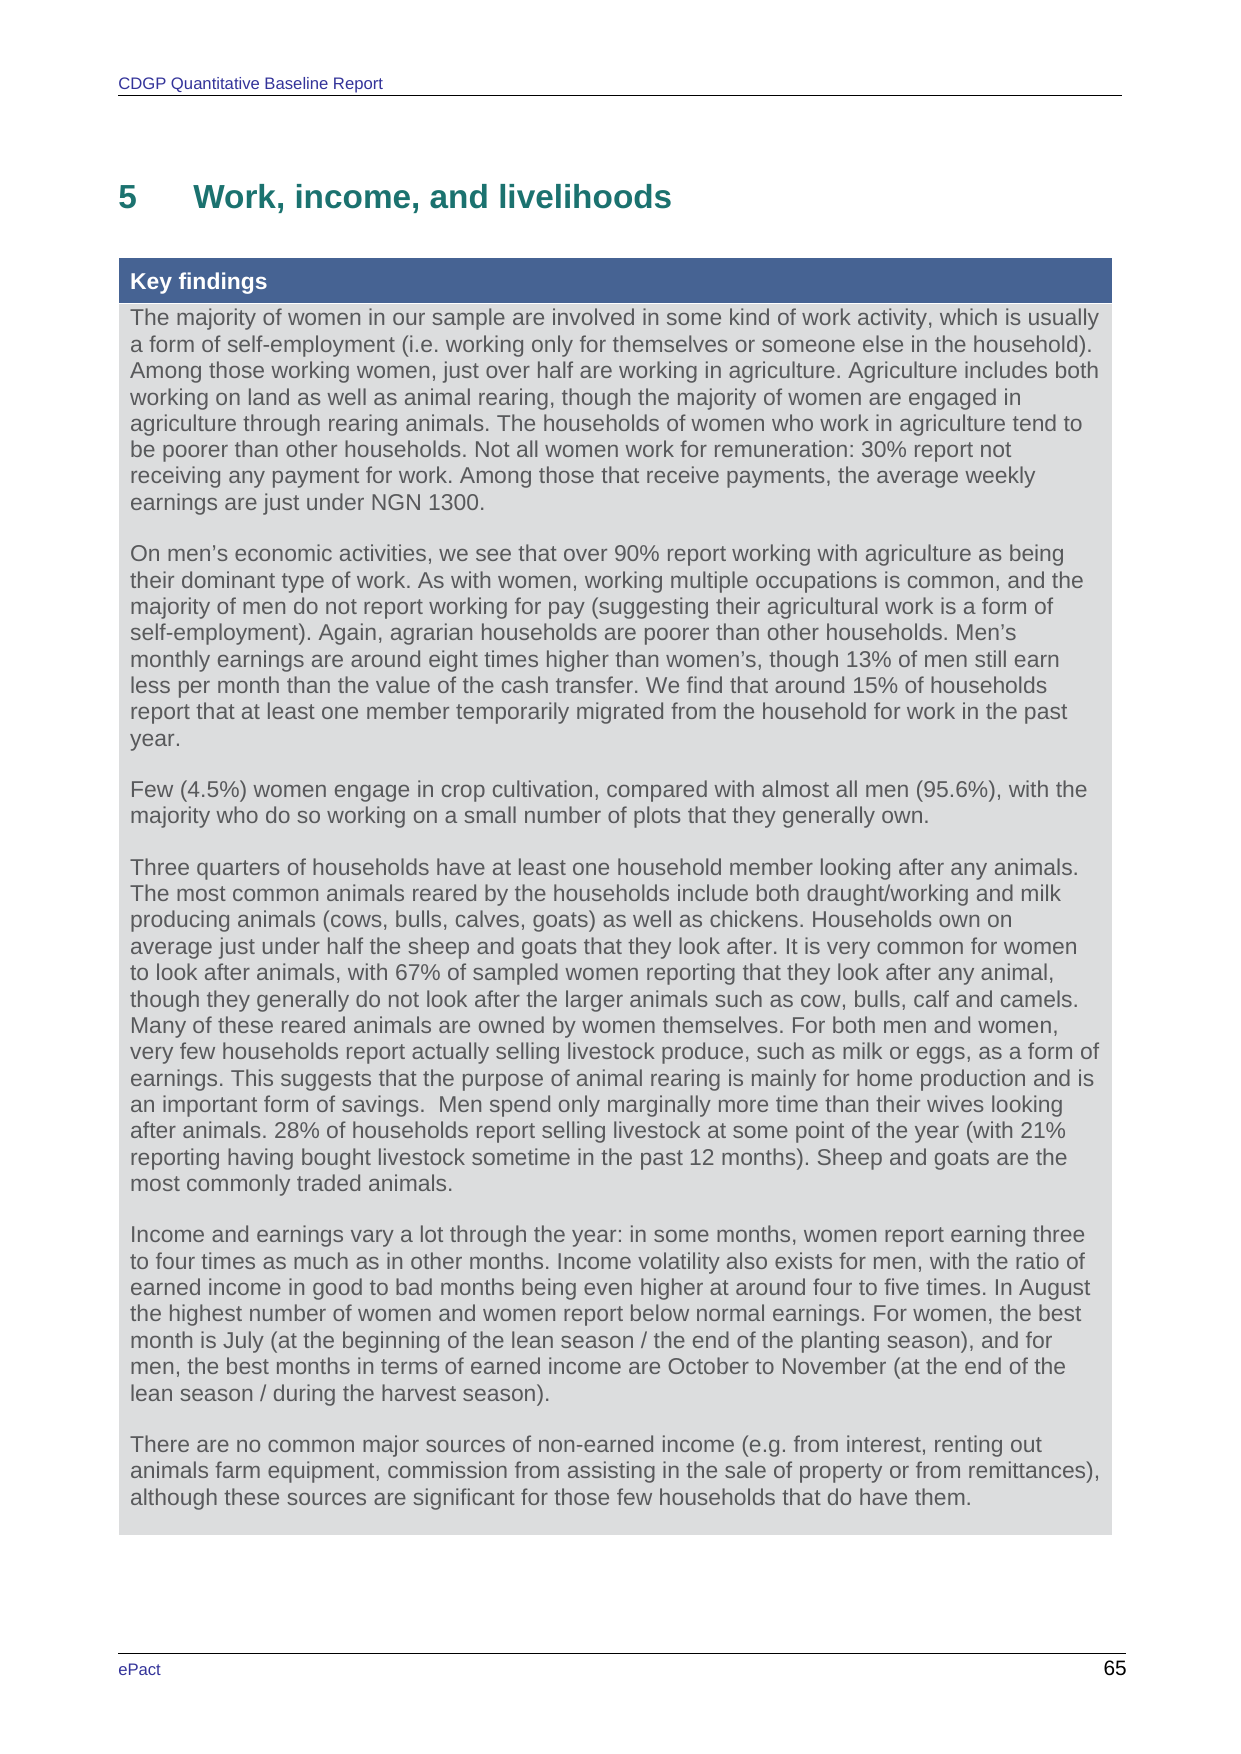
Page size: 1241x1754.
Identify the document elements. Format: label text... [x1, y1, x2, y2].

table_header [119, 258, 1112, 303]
text Work, income, and livelihoods [118, 177, 1122, 216]
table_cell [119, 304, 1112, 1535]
